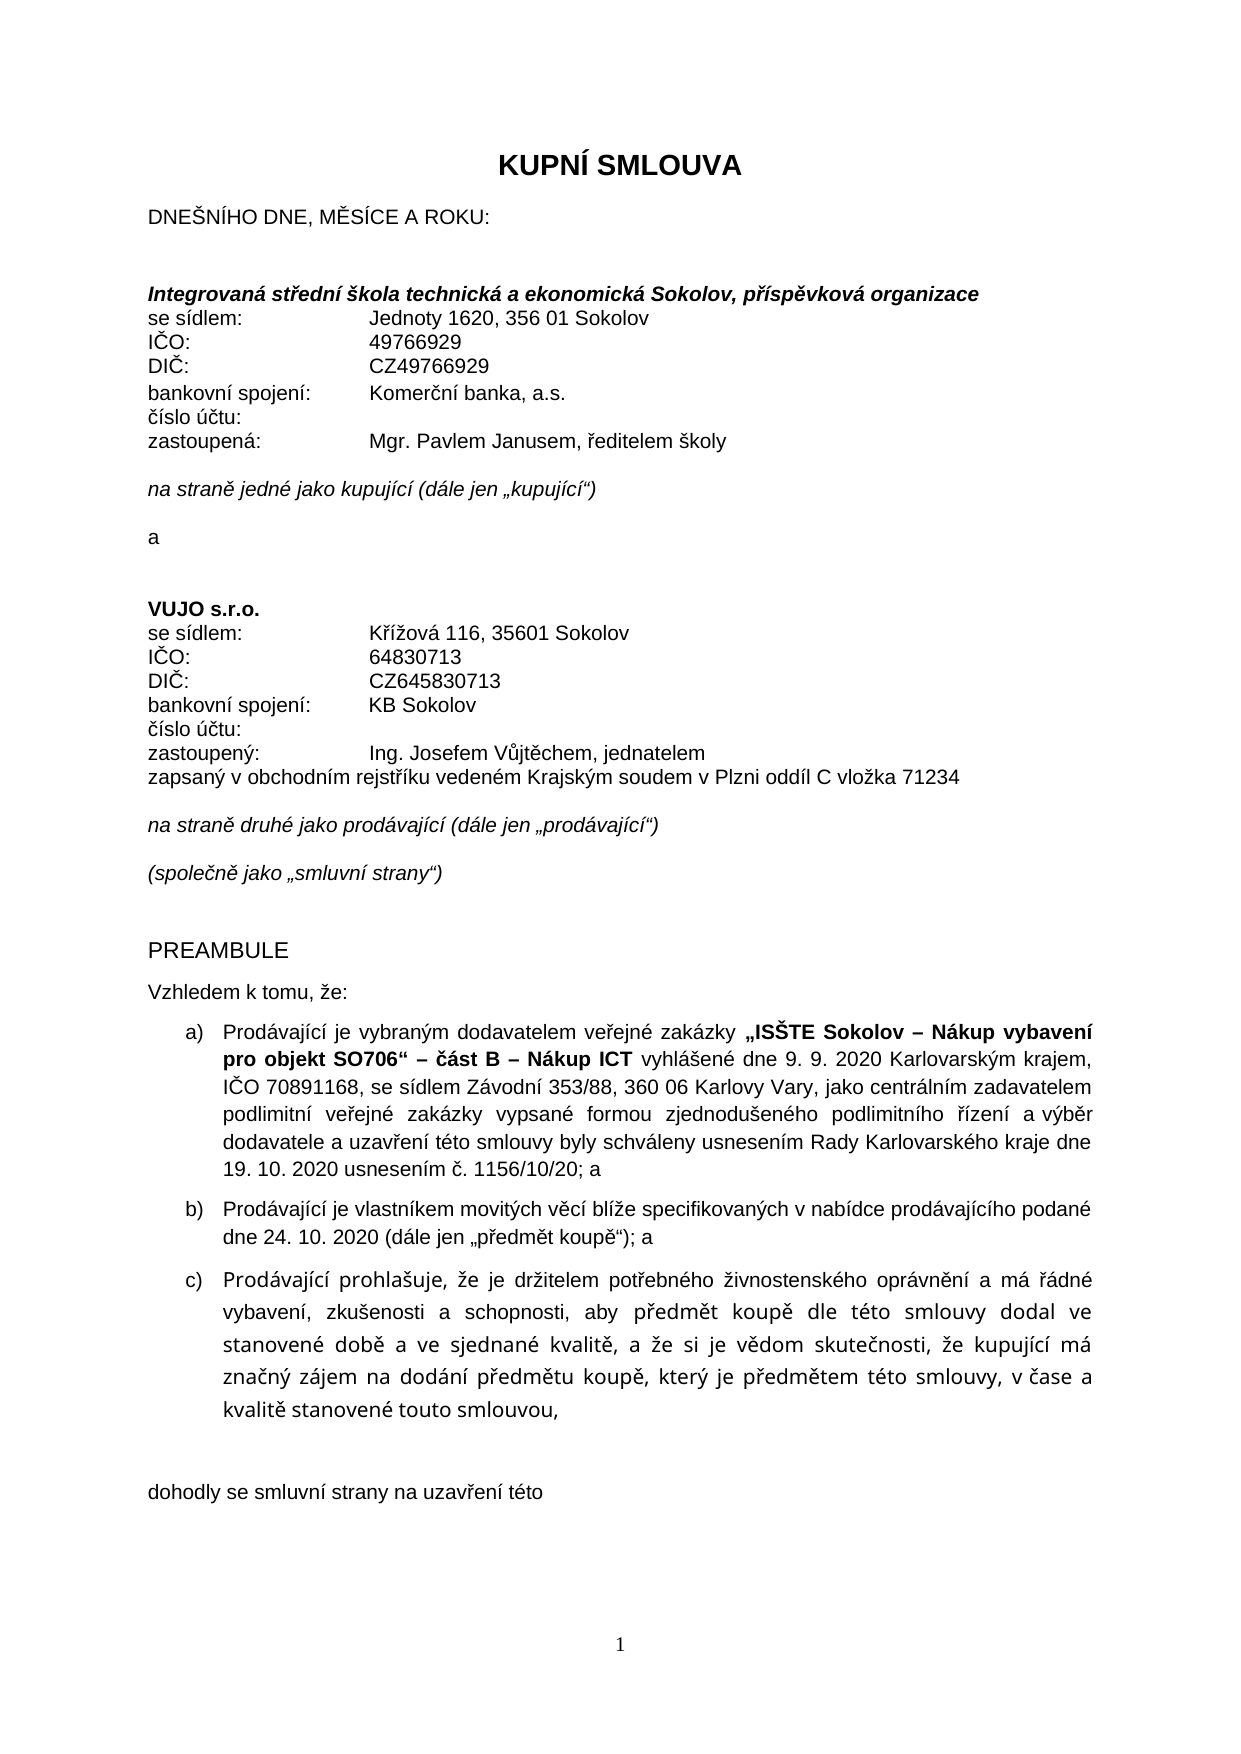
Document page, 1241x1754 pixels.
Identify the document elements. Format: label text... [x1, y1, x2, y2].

text Integrovaná střední škola technická a ekonomická Sokolov, příspěvková organizace [148, 282, 1093, 306]
text dohodly se smluvní strany na uzavření této [148, 1480, 1093, 1504]
list Prodávající prohlašuje, že je držitelem potřebného živnostenského oprávnění a má řádné vybavení, zkušenosti a schopnosti, aby předmět koupě dle této smlouvy dodal ve stanovené době a ve sjednané kvalitě, a že si je vědom skutečnosti, že kupující má značný zájem na dodání předmětu koupě, který je předmětem této smlouvy, v čase a kvalitě stanovené touto smlouvou, [185, 1265, 1093, 1423]
text se sídlem: Křížová 116, 35601 Sokolov [148, 621, 1093, 645]
text (společně jako „smluvní strany“) [148, 860, 1093, 884]
text na straně druhé jako prodávající (dále jen „prodávající“) [148, 812, 1093, 836]
text na straně jedné jako kupující (dále jen „kupující“) [148, 477, 1093, 501]
list Prodávající je vlastníkem movitých věcí blíže specifikovaných v nabídce prodávajícího podané dne 24. 10. 2020 (dále jen „předmět koupě“); a [185, 1197, 1093, 1249]
text a [148, 525, 1093, 549]
text IČO: 49766929 [148, 330, 1093, 354]
text VUJO s.r.o. [148, 597, 1093, 621]
text DNEŠNÍHO DNE, MĚSÍCE A ROKU: [148, 205, 1093, 229]
text DIČ: CZ49766929 [148, 354, 1093, 378]
text se sídlem: Jednoty 1620, 356 01 Sokolov [148, 306, 1093, 330]
text zapsaný v obchodním rejstříku vedeném Krajským soudem v Plzni oddíl C vložka 71234 [148, 764, 1093, 788]
text DIČ: CZ645830713 [148, 669, 1093, 693]
list Prodávající je vybraným dodavatelem veřejné zakázky „ISŠTE Sokolov – Nákup vybavení pro objekt SO706“ – část B – Nákup ICT vyhlášené dne 9. 9. 2020 Karlovarským krajem, IČO 70891168, se sídlem Závodní 353/88, 360 06 Karlovy Vary, jako centrálním zadavatelem podlimitní veřejné zakázky vypsané formou zjednodušeného podlimitního řízení a výběr dodavatele a uzavření této smlouvy byly schváleny usnesením Rady Karlovarského kraje dne 19. 10. 2020 usnesením č. 1156/10/20; a [185, 1020, 1093, 1181]
text IČO: 64830713 [148, 645, 1093, 669]
text číslo účtu: [148, 405, 1093, 429]
text zastoupený: Ing. Josefem Vůjtěchem, jednatelem [148, 741, 1093, 764]
text číslo účtu: [148, 717, 1093, 741]
text zastoupená: Mgr. Pavlem Janusem, ředitelem školy [148, 429, 1093, 453]
text KUPNÍ SMLOUVA [148, 148, 1093, 181]
text Vzhledem k tomu, že: [148, 980, 1093, 1004]
text bankovní spojení: Komerční banka, a.s. [148, 381, 1093, 405]
text bankovní spojení: KB Sokolov [148, 693, 1093, 717]
text PREAMBULE [148, 937, 1093, 963]
